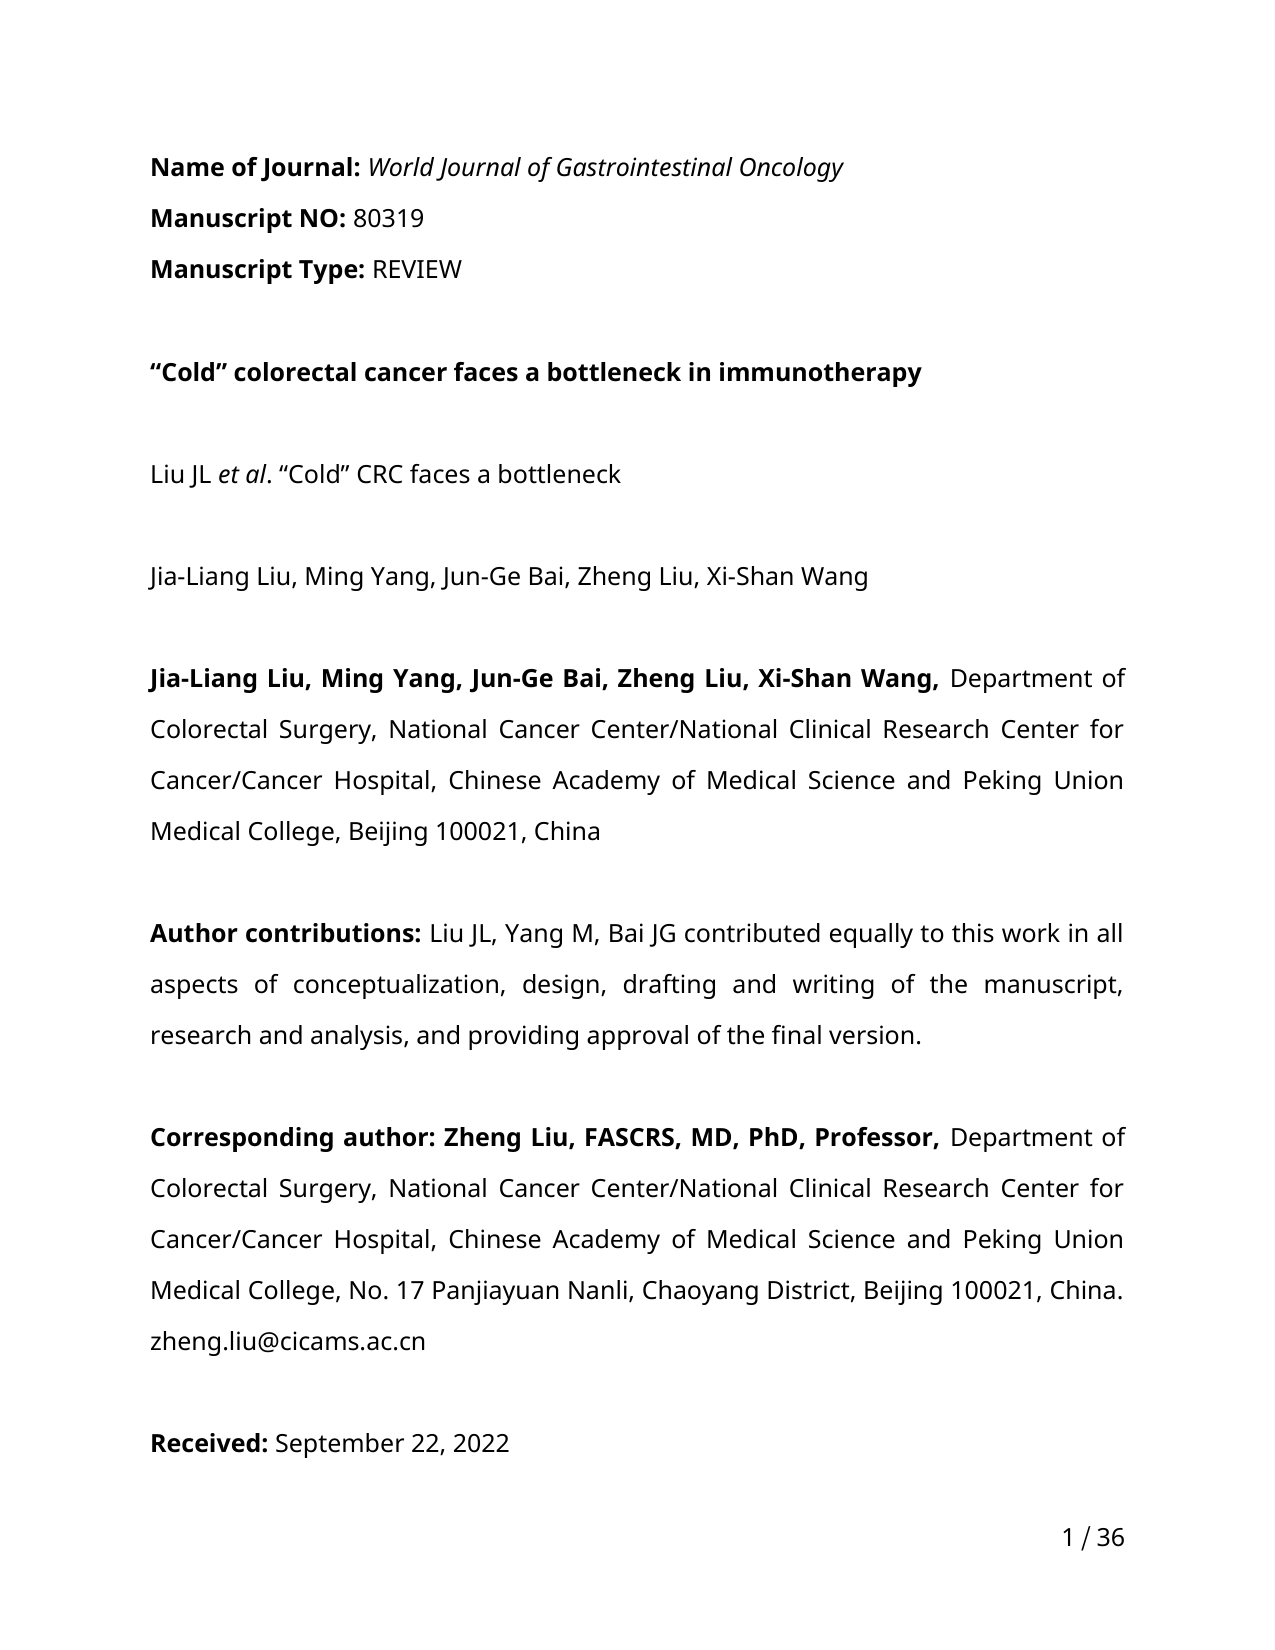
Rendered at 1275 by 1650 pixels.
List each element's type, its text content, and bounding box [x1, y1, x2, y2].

text Jia-Liang Liu, Ming Yang, Jun-Ge Bai, Zheng Liu, Xi-Shan Wang, Department of Colorectal Surgery, National Cancer Center/National Clinical Research Center for Cancer/Cancer Hospital, Chinese Academy of Medical Science and Peking Union Medical College, Beijing 100021, China [150, 660, 1125, 848]
text Received: September 22, 2022 [150, 1426, 1125, 1460]
text Name of Journal: World Journal of Gastrointestinal Oncology [150, 150, 1125, 184]
text Liu JL et al. “Cold” CRC faces a bottleneck [150, 456, 1125, 490]
text Author contributions: Liu JL, Yang M, Bai JG contributed equally to this work in all aspects of conceptualization, design, drafting and writing of the manuscript, research and analysis, and providing approval of the final version. [150, 916, 1125, 967]
text Manuscript NO: 80319 [150, 201, 1125, 235]
text Author contributions: Liu JL, Yang M, Bai JG contributed equally to this work in all aspects of conceptualization, design, drafting and writing of the manuscript, research and analysis, and providing approval of the final version. [150, 1001, 1125, 1052]
text Corresponding author: Zheng Liu, FASCRS, MD, PhD, Professor, Department of Colorectal Surgery, National Cancer Center/National Clinical Research Center for Cancer/Cancer Hospital, Chinese Academy of Medical Science and Peking Union Medical College, No. 17 Panjiayuan Nanli, Chaoyang District, Beijing 100021, China. zheng.liu@cicams.ac.cn [150, 1120, 1125, 1358]
text Manuscript Type: REVIEW [150, 252, 1125, 286]
text Jia-Liang Liu, Ming Yang, Jun-Ge Bai, Zheng Liu, Xi-Shan Wang [150, 558, 1125, 592]
text “Cold” colorectal cancer faces a bottleneck in immunotherapy [150, 354, 1125, 388]
